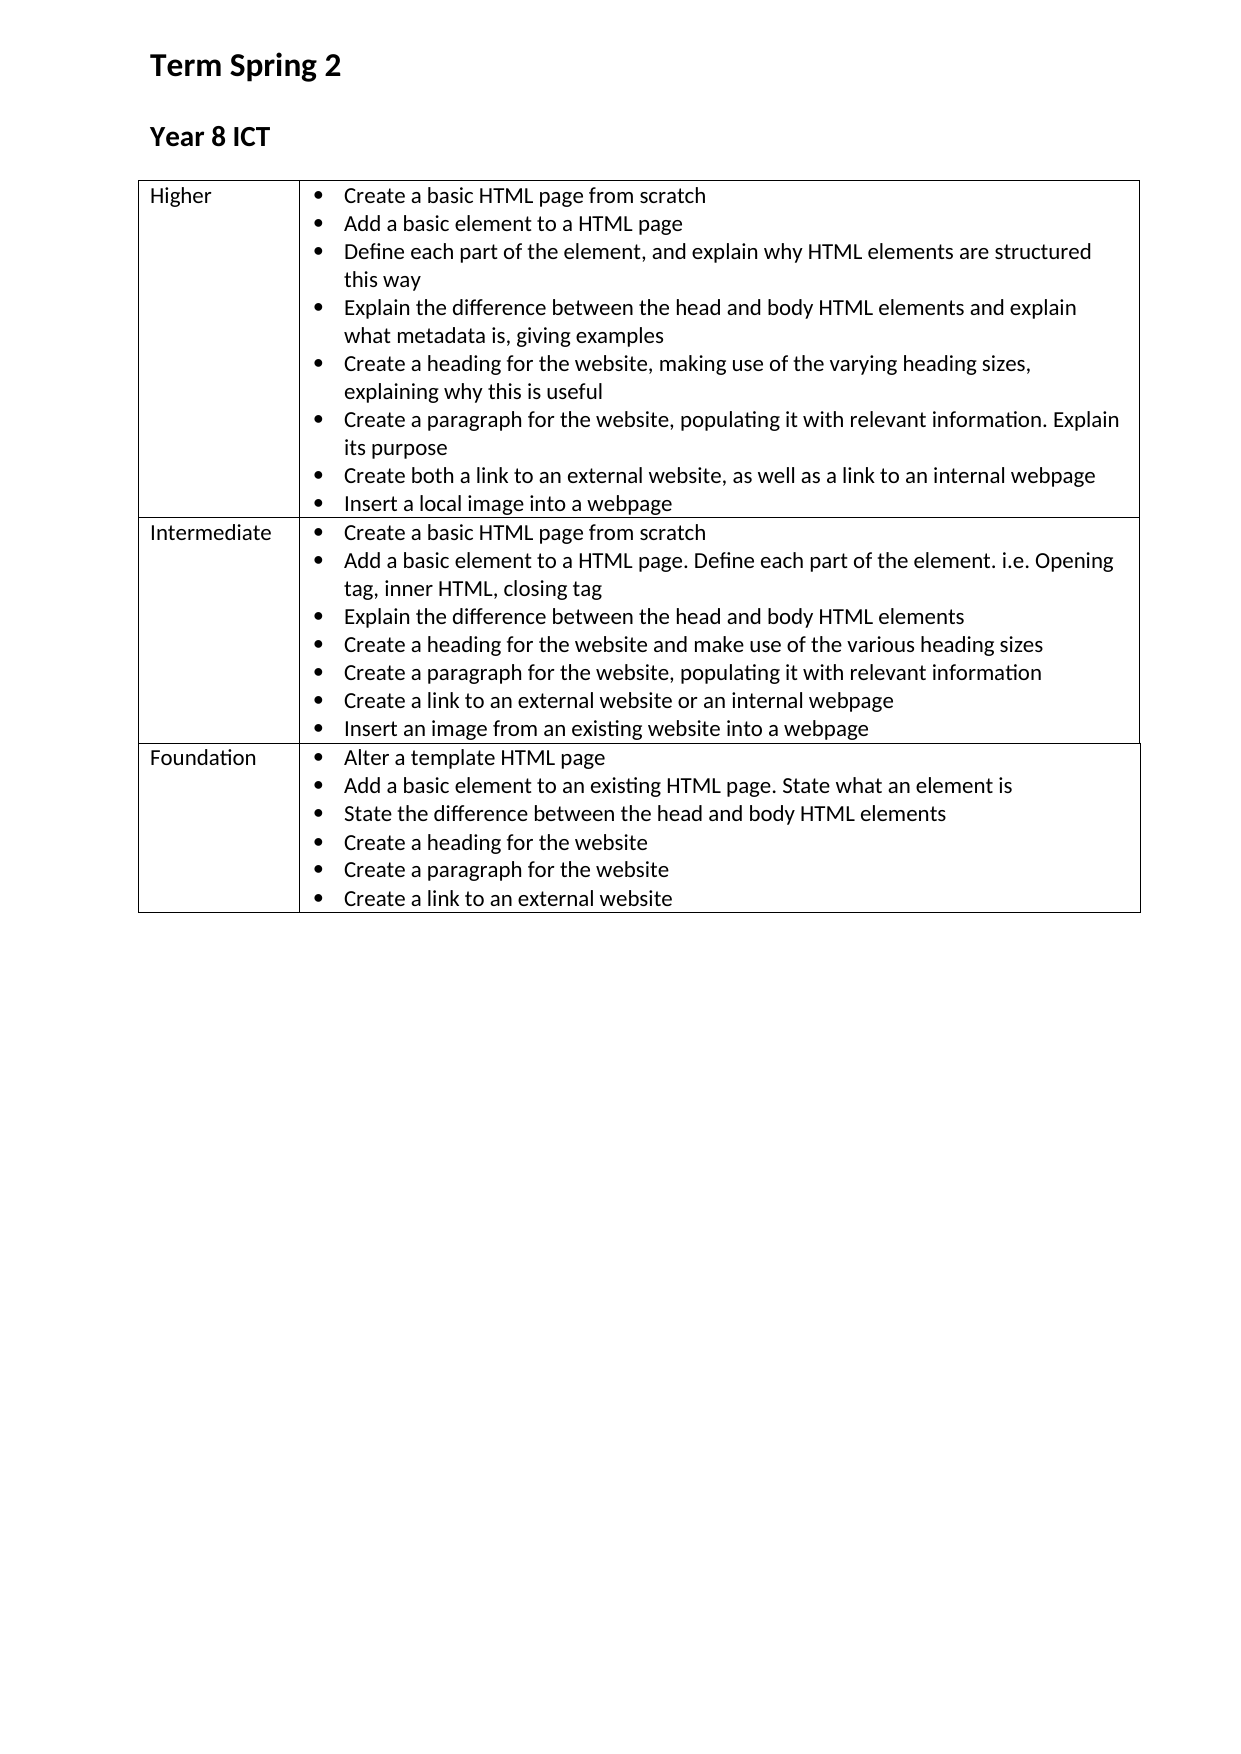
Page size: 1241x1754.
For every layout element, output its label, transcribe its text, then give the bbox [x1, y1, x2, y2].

table_cell Foundation [139, 744, 299, 912]
table_header Create a basic HTML page from scratch Add a basic element to a HTML page Define each part of the element, and explain why HTML elements are structured this way Explain the difference between the head and body HTML elements and explain what metadata is, giving examples Create a heading for the website, making use of the varying heading sizes, explaining why this is useful Create a paragraph for the website, populating it with relevant information. Explain its purpose Create both a link to an external website, as well as a link to an internal webpage Insert a local image into a webpage [300, 181, 1139, 517]
text Year 8 ICT [150, 118, 1090, 154]
table_cell Create a basic HTML page from scratch Add a basic element to a HTML page. Define each part of the element. i.e. Opening tag, inner HTML, closing tag Explain the difference between the head and body HTML elements Create a heading for the website and make use of the various heading sizes Create a paragraph for the website, populating it with relevant information Create a link to an external website or an internal webpage Insert an image from an existing website into a webpage [300, 518, 1139, 742]
table_header Higher [139, 181, 299, 517]
table_cell Intermediate [139, 518, 299, 742]
table_cell Alter a template HTML page Add a basic element to an existing HTML page. State what an element is State the difference between the head and body HTML elements Create a heading for the website Create a paragraph for the website Create a link to an external website [300, 744, 1140, 912]
